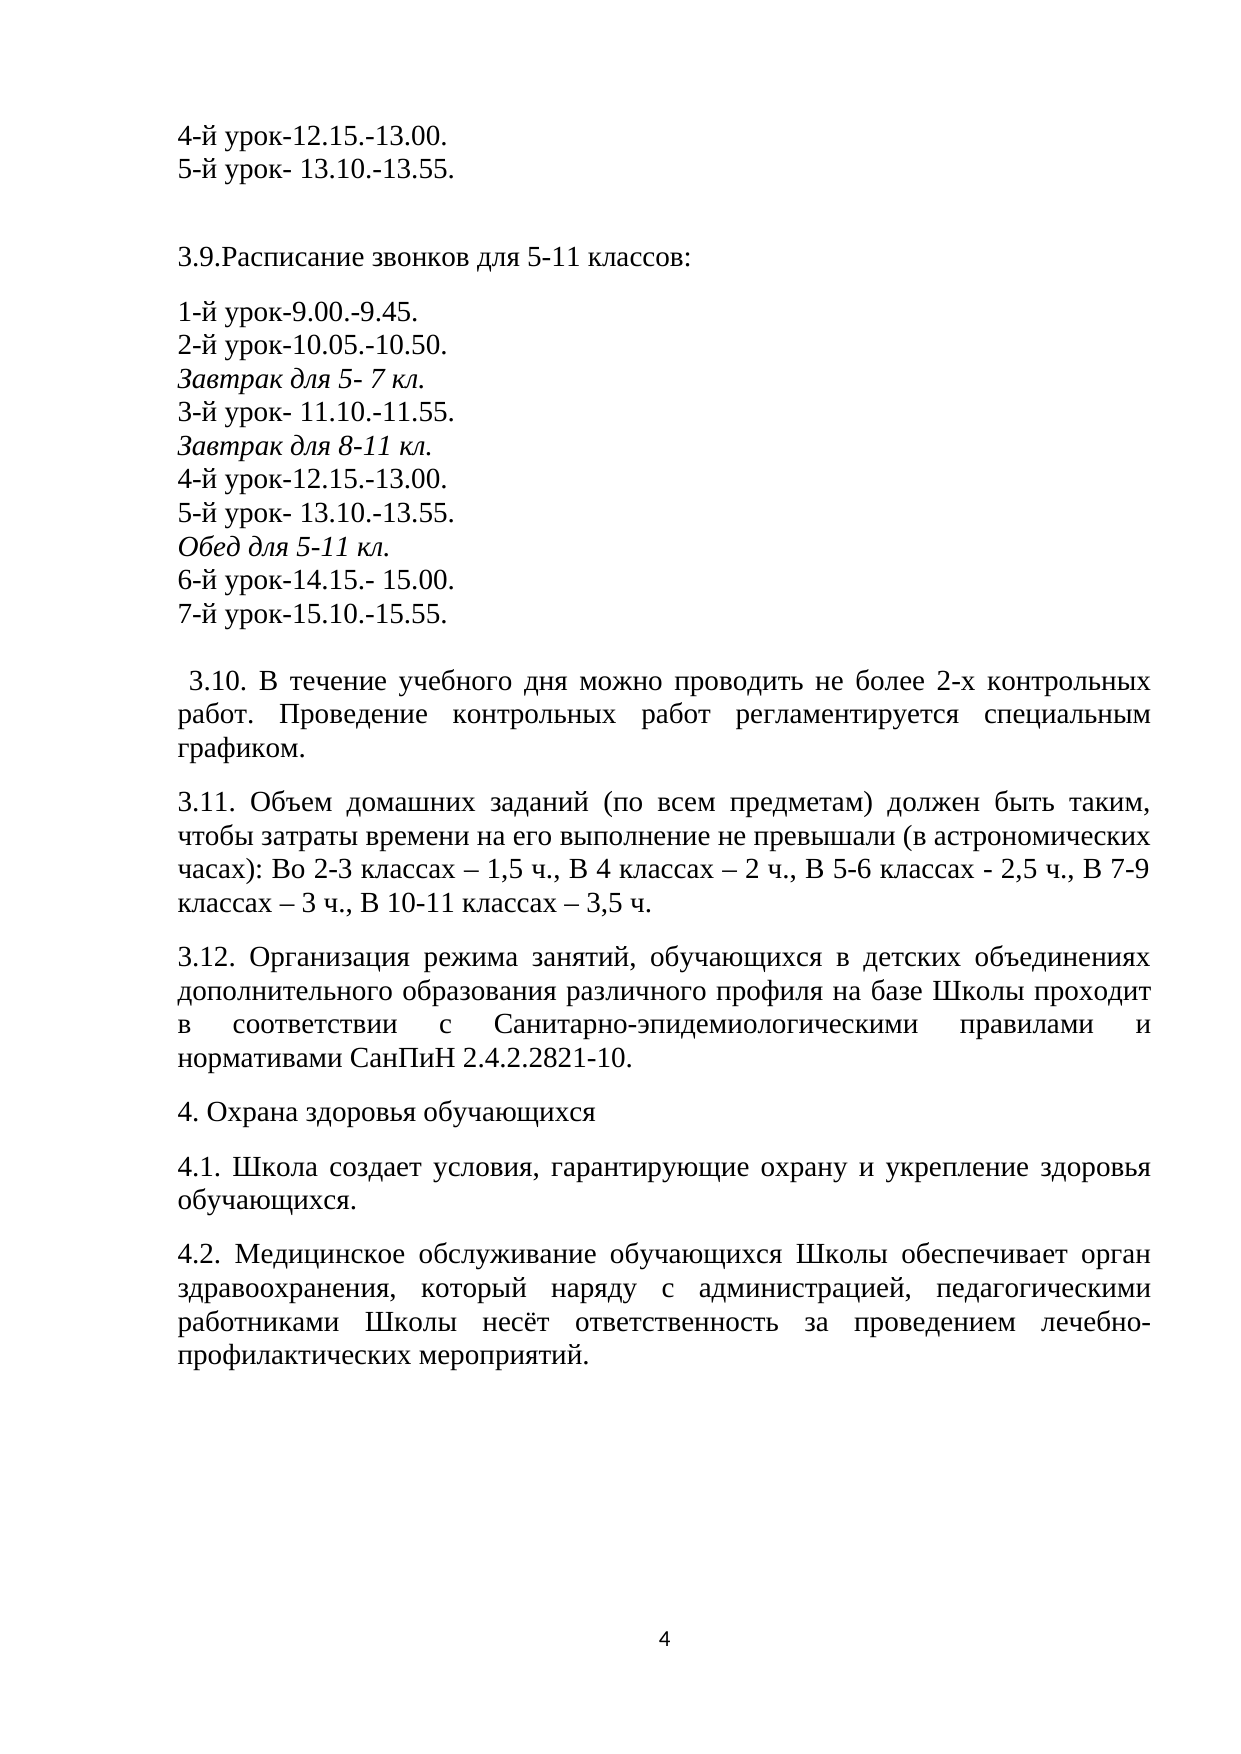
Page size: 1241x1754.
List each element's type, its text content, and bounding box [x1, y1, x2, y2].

text Завтрак для 8-11 кл. [177, 428, 1152, 462]
text 3.11. Объем домашних заданий (по всем предметам) должен быть таким, чтобы затраты времени на его выполнение не превышали (в астрономических часах): Во 2-3 классах – 1,5 ч., В 4 классах – 2 ч., В 5-6 классах - 2,5 ч., В 7-9 классах – 3 ч., В 10-11 классах – 3,5 ч. [177, 784, 1152, 918]
text 4-й урок-12.15.-13.00. [177, 462, 1152, 495]
text 5-й урок- 13.10.-13.55. [177, 495, 1152, 529]
text 7-й урок-15.10.-15.55. [177, 596, 1152, 629]
text 4.2. Медицинское обслуживание обучающихся Школы обеспечивает орган здравоохранения, который наряду с администрацией, педагогическими работниками Школы несёт ответственность за проведением лечебно-профилактических мероприятий. [177, 1237, 1152, 1371]
text Завтрак для 5- 7 кл. [177, 361, 1152, 394]
text 3.10. В течение учебного дня можно проводить не более 2-х контрольных работ. Проведение контрольных работ регламентируется специальным графиком. [177, 663, 1152, 763]
text 6-й урок-14.15.- 15.00. [177, 562, 1152, 596]
text 4. Охрана здоровья обучающихся [177, 1094, 1152, 1128]
text 3.12. Организация режима занятий, обучающихся в детских объединениях дополнительного образования различного профиля на базе Школы проходит в соответствии с Санитарно-эпидемиологическими правилами и нормативами СанПиН 2.4.2.2821-10. [177, 939, 1152, 1073]
text 2-й урок-10.05.-10.50. [177, 327, 1152, 361]
text 4.1. Школа создает условия, гарантирующие охрану и укрепление здоровья обучающихся. [177, 1149, 1152, 1216]
text 3.9.Расписание звонков для 5-11 классов: [177, 239, 1152, 273]
text 1-й урок-9.00.-9.45. [177, 294, 1152, 327]
text 4-й урок-12.15.-13.00. [177, 118, 1152, 152]
text 5-й урок- 13.10.-13.55. [177, 152, 1152, 185]
text 3-й урок- 11.10.-11.55. [177, 394, 1152, 428]
text Обед для 5-11 кл. [177, 529, 1152, 562]
